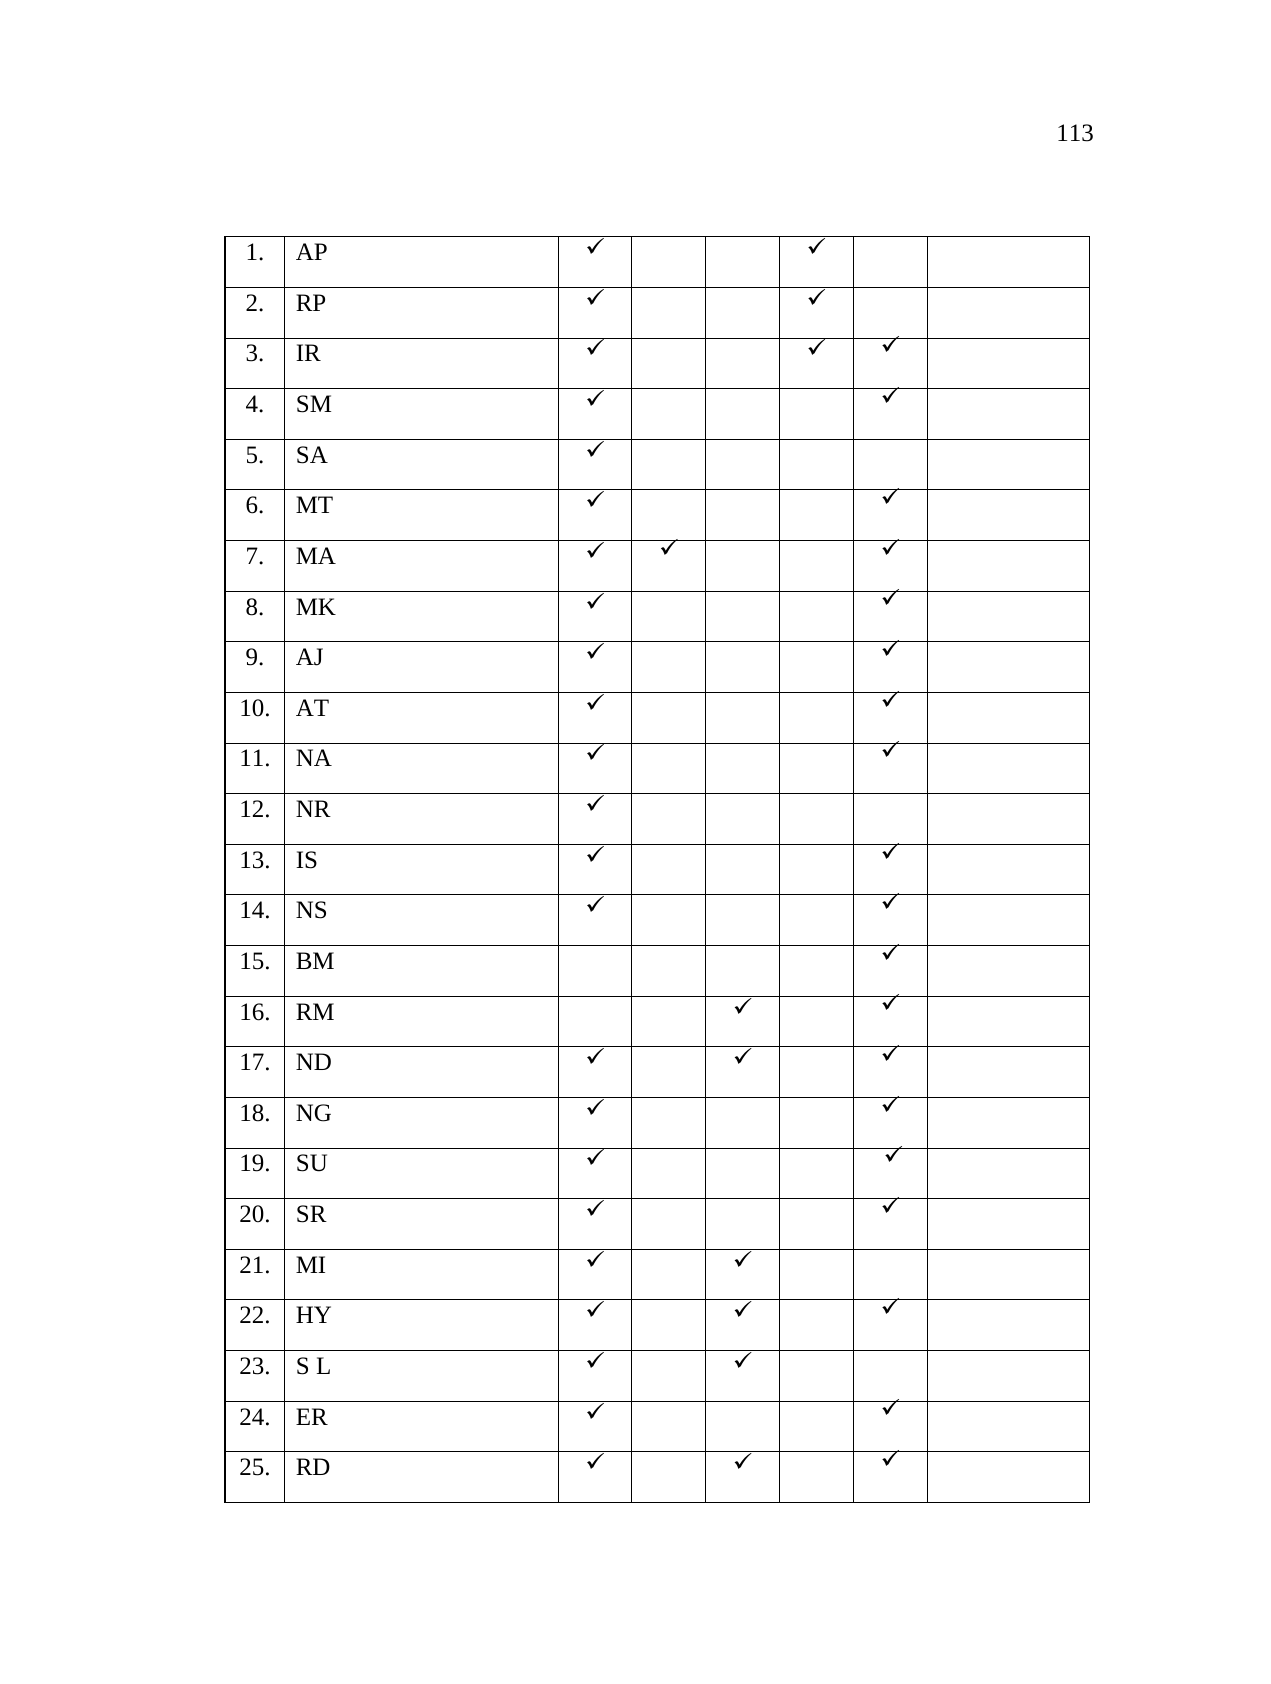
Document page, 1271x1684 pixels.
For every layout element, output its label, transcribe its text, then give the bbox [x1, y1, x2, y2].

table_cell [706, 997, 779, 1046]
table_cell 16. [226, 997, 284, 1046]
table_cell [706, 1300, 779, 1350]
table_cell 19. [226, 1149, 284, 1198]
table_cell [632, 744, 705, 793]
table_cell [632, 592, 705, 641]
table_cell [706, 440, 779, 489]
table_cell [854, 693, 927, 742]
table_cell [854, 1300, 927, 1350]
table_cell [854, 1047, 927, 1097]
table_cell [706, 946, 779, 996]
table_cell [780, 288, 853, 337]
table_cell [706, 693, 779, 742]
table_cell [928, 744, 1089, 793]
table_cell [780, 1199, 853, 1249]
table_cell [706, 1402, 779, 1451]
table_cell [780, 339, 853, 388]
table_cell [854, 1149, 927, 1198]
table_cell [780, 1402, 853, 1451]
table_cell [632, 946, 705, 996]
table_cell [559, 744, 631, 793]
table_cell [854, 1199, 927, 1249]
table_cell [854, 490, 927, 540]
table_cell SR [285, 1199, 558, 1249]
table_cell [706, 490, 779, 540]
table_cell [780, 1300, 853, 1350]
table_cell [632, 1351, 705, 1401]
table_cell 15. [226, 946, 284, 996]
table_cell RP [285, 288, 558, 337]
table_cell [559, 1452, 631, 1502]
table_cell [706, 1452, 779, 1502]
table_cell [632, 1250, 705, 1299]
table_cell [559, 693, 631, 742]
table_cell ER [285, 1402, 558, 1451]
table_cell 2. [226, 288, 284, 337]
table_cell NG [285, 1098, 558, 1147]
table_cell [928, 592, 1089, 641]
table_cell [928, 1149, 1089, 1198]
table_cell [854, 1250, 927, 1299]
table_cell [854, 339, 927, 388]
table_cell HY [285, 1300, 558, 1350]
table_cell [854, 288, 927, 337]
table_cell [854, 845, 927, 894]
table_cell 24. [226, 1402, 284, 1451]
table_cell [780, 1149, 853, 1198]
table_cell [706, 1149, 779, 1198]
table_cell [706, 1250, 779, 1299]
table_cell 23. [226, 1351, 284, 1401]
table_cell S L [285, 1351, 558, 1401]
table_cell RD [285, 1452, 558, 1502]
table_cell [632, 845, 705, 894]
table_cell [559, 1149, 631, 1198]
table_cell [706, 1047, 779, 1097]
table_cell 22. [226, 1300, 284, 1350]
table_cell [559, 541, 631, 591]
table_cell 7. [226, 541, 284, 591]
table_cell [632, 339, 705, 388]
table_cell [854, 642, 927, 692]
table_cell [559, 845, 631, 894]
table_cell [559, 237, 631, 287]
table_cell [706, 744, 779, 793]
table_cell [559, 1351, 631, 1401]
table_cell [559, 1300, 631, 1350]
table_cell MT [285, 490, 558, 540]
table_cell NA [285, 744, 558, 793]
table_cell [780, 1098, 853, 1147]
table_cell [928, 895, 1089, 945]
table_cell [928, 946, 1089, 996]
table_cell [780, 592, 853, 641]
table_cell [780, 744, 853, 793]
table_cell [780, 1047, 853, 1097]
table_cell [854, 997, 927, 1046]
table_cell SA [285, 440, 558, 489]
table_cell MA [285, 541, 558, 591]
table_cell MK [285, 592, 558, 641]
table_cell [706, 845, 779, 894]
table_cell IR [285, 339, 558, 388]
table_cell [780, 642, 853, 692]
table_cell [559, 1250, 631, 1299]
table_cell [780, 1351, 853, 1401]
table_cell 12. [226, 794, 284, 844]
table_cell BM [285, 946, 558, 996]
table_cell [928, 339, 1089, 388]
table_cell [632, 389, 705, 439]
table_cell ND [285, 1047, 558, 1097]
table_cell 20. [226, 1199, 284, 1249]
table_cell [928, 237, 1089, 287]
table_cell [854, 1452, 927, 1502]
table_cell [559, 946, 631, 996]
table_cell 4. [226, 389, 284, 439]
table_cell [632, 1452, 705, 1502]
table_cell [780, 997, 853, 1046]
table_cell [706, 592, 779, 641]
table_cell 25. [226, 1452, 284, 1502]
table_cell [706, 1098, 779, 1147]
table_cell [854, 237, 927, 287]
table_cell [928, 693, 1089, 742]
table_cell [706, 288, 779, 337]
table_cell [632, 997, 705, 1046]
table_cell [706, 895, 779, 945]
table_cell [928, 642, 1089, 692]
table_cell [780, 490, 853, 540]
table_cell MI [285, 1250, 558, 1299]
table_cell [632, 895, 705, 945]
table_cell [559, 895, 631, 945]
table_cell [632, 1149, 705, 1198]
table_cell [780, 845, 853, 894]
table_cell SU [285, 1149, 558, 1198]
table_cell [780, 946, 853, 996]
table_cell [854, 592, 927, 641]
table_cell AT [285, 693, 558, 742]
table_cell [854, 1351, 927, 1401]
table_cell [632, 490, 705, 540]
table_cell [780, 693, 853, 742]
table_cell [632, 1300, 705, 1350]
table_cell [854, 541, 927, 591]
table_cell [706, 237, 779, 287]
table_cell [559, 288, 631, 337]
table_cell [854, 895, 927, 945]
table_cell [928, 1300, 1089, 1350]
table_cell [559, 389, 631, 439]
table_cell [632, 1098, 705, 1147]
table_cell NR [285, 794, 558, 844]
table_cell 17. [226, 1047, 284, 1097]
table_cell [706, 1199, 779, 1249]
table_cell 21. [226, 1250, 284, 1299]
table_cell [928, 1047, 1089, 1097]
table_cell NS [285, 895, 558, 945]
table_cell [854, 794, 927, 844]
table_cell [706, 339, 779, 388]
table_cell AP [285, 237, 558, 287]
table_cell [854, 440, 927, 489]
table_cell [632, 288, 705, 337]
table_cell [632, 541, 705, 591]
table_cell [928, 1098, 1089, 1147]
table_cell [559, 1199, 631, 1249]
table_cell [780, 541, 853, 591]
table_cell [854, 744, 927, 793]
table_cell [632, 237, 705, 287]
table_cell [559, 339, 631, 388]
table_cell [780, 1250, 853, 1299]
table_cell RM [285, 997, 558, 1046]
table_cell [632, 440, 705, 489]
table_cell [928, 490, 1089, 540]
table_cell [854, 389, 927, 439]
table_cell 14. [226, 895, 284, 945]
table_cell [632, 642, 705, 692]
table_cell 13. [226, 845, 284, 894]
table_cell [928, 288, 1089, 337]
table_cell [854, 1402, 927, 1451]
table_cell [928, 1250, 1089, 1299]
table_cell [780, 237, 853, 287]
table_cell 9. [226, 642, 284, 692]
table_cell [706, 1351, 779, 1401]
table_cell [559, 592, 631, 641]
table_cell [854, 946, 927, 996]
table_cell IS [285, 845, 558, 894]
table_cell [928, 1452, 1089, 1502]
table_cell [632, 1402, 705, 1451]
table_cell [632, 794, 705, 844]
table_cell 8. [226, 592, 284, 641]
table_cell [706, 389, 779, 439]
table_cell [559, 1098, 631, 1147]
table_cell [928, 1199, 1089, 1249]
table_cell [928, 440, 1089, 489]
table_cell [559, 1402, 631, 1451]
table_cell [559, 997, 631, 1046]
table_cell [780, 440, 853, 489]
table_cell 10. [226, 693, 284, 742]
table_cell [559, 1047, 631, 1097]
table_cell [780, 1452, 853, 1502]
table_cell [706, 642, 779, 692]
table_cell [928, 1402, 1089, 1451]
table_cell 1. [226, 237, 284, 287]
table_cell [928, 1351, 1089, 1401]
table_cell 18. [226, 1098, 284, 1147]
table_cell 6. [226, 490, 284, 540]
table_cell [780, 389, 853, 439]
table_cell 11. [226, 744, 284, 793]
table_cell [928, 845, 1089, 894]
table_cell [559, 642, 631, 692]
table_cell [854, 1098, 927, 1147]
table_cell 3. [226, 339, 284, 388]
table_cell [632, 1199, 705, 1249]
table_cell [706, 541, 779, 591]
table_cell [706, 794, 779, 844]
table_cell [632, 1047, 705, 1097]
table_cell [928, 541, 1089, 591]
table_cell SM [285, 389, 558, 439]
table_cell [559, 794, 631, 844]
table_cell [559, 440, 631, 489]
table_cell [928, 997, 1089, 1046]
table_cell 5. [226, 440, 284, 489]
table_cell [928, 389, 1089, 439]
table_cell [632, 693, 705, 742]
table_cell AJ [285, 642, 558, 692]
table_cell [780, 794, 853, 844]
table_cell [780, 895, 853, 945]
table_cell [928, 794, 1089, 844]
table_cell [559, 490, 631, 540]
